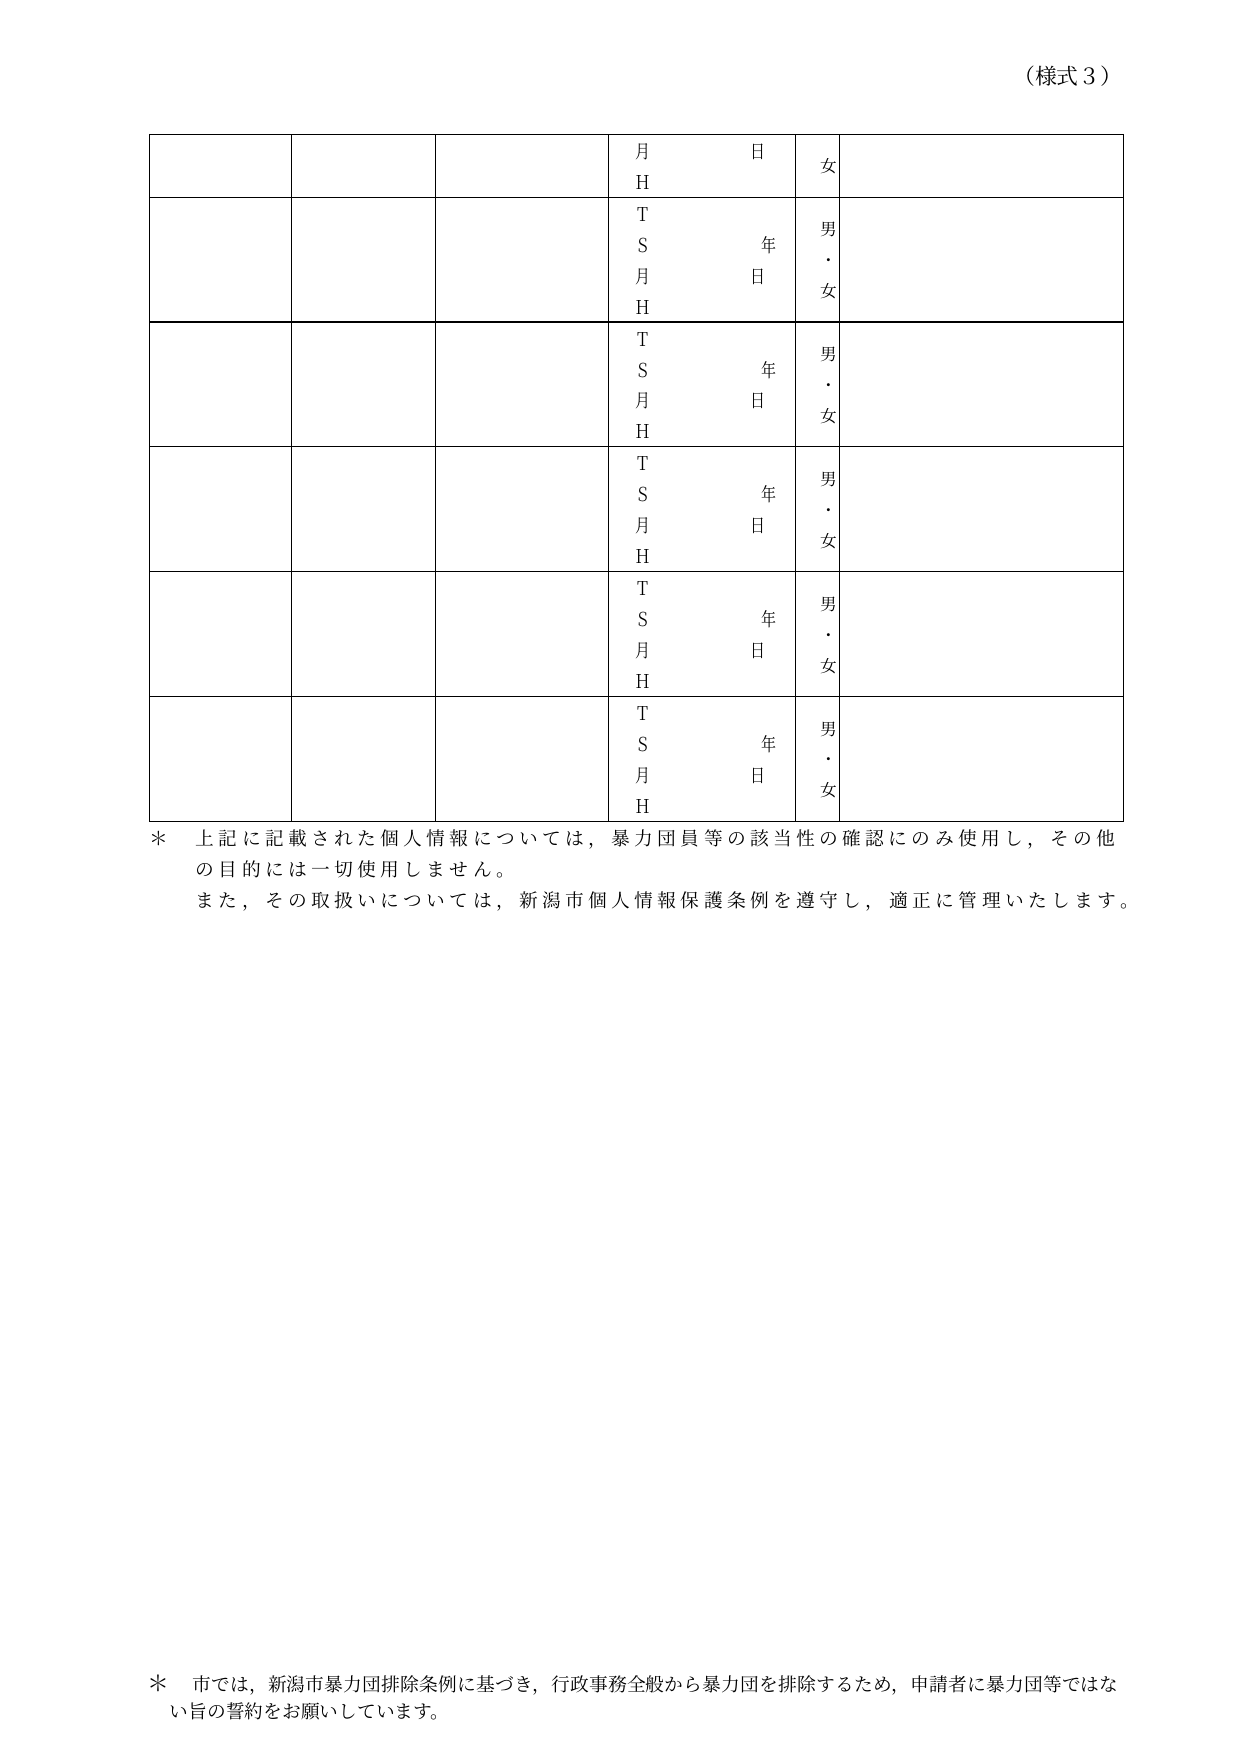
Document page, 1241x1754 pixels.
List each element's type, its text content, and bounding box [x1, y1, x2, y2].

table_cell [292, 135, 435, 197]
table_cell Ｔ Ｓ 年 月 日 Ｈ [609, 135, 795, 197]
table_cell [150, 697, 291, 821]
table_cell [292, 572, 435, 696]
table_cell [150, 323, 291, 446]
list また，その取扱いについては，新潟市個人情報保護条例を遵守し，適正に管理いたします。 [187, 883, 1121, 914]
table_cell [292, 697, 435, 821]
table_cell [840, 572, 1123, 696]
table_cell Ｔ Ｓ 年 月 日 Ｈ [609, 323, 795, 446]
table_cell [840, 198, 1123, 321]
table_cell [840, 447, 1123, 571]
table_cell Ｔ Ｓ 年 月 日 Ｈ [609, 447, 795, 571]
table_cell Ｔ Ｓ 年 月 日 Ｈ [609, 572, 795, 696]
table_cell [150, 135, 291, 197]
table_cell [436, 447, 608, 571]
table_cell [292, 198, 435, 321]
table_cell 男 ・ 女 [796, 447, 839, 571]
table_cell [840, 697, 1123, 821]
table_cell [436, 198, 608, 321]
table_cell [840, 135, 1123, 197]
list 上記に記載された個人情報については，暴力団員等の該当性の確認にのみ使用し，その他の目的には一切使用しません。 [149, 822, 1121, 883]
table_cell [150, 447, 291, 571]
table_cell 男 ・ 女 [796, 572, 839, 696]
table_cell Ｔ Ｓ 年 月 日 Ｈ [609, 697, 795, 821]
table_cell [436, 323, 608, 446]
table_cell [436, 572, 608, 696]
table_cell 男 ・ 女 [796, 135, 839, 197]
table_cell [436, 135, 608, 197]
table_cell [436, 697, 608, 821]
table_cell Ｔ Ｓ 年 月 日 Ｈ [609, 198, 795, 321]
table_cell 男 ・ 女 [796, 198, 839, 321]
table_cell [840, 323, 1123, 446]
table_cell 男 ・ 女 [796, 323, 839, 446]
table_cell [292, 447, 435, 571]
table_cell [292, 323, 435, 446]
table_cell [150, 572, 291, 696]
table_cell [150, 198, 291, 321]
table_cell 男 ・ 女 [796, 697, 839, 821]
